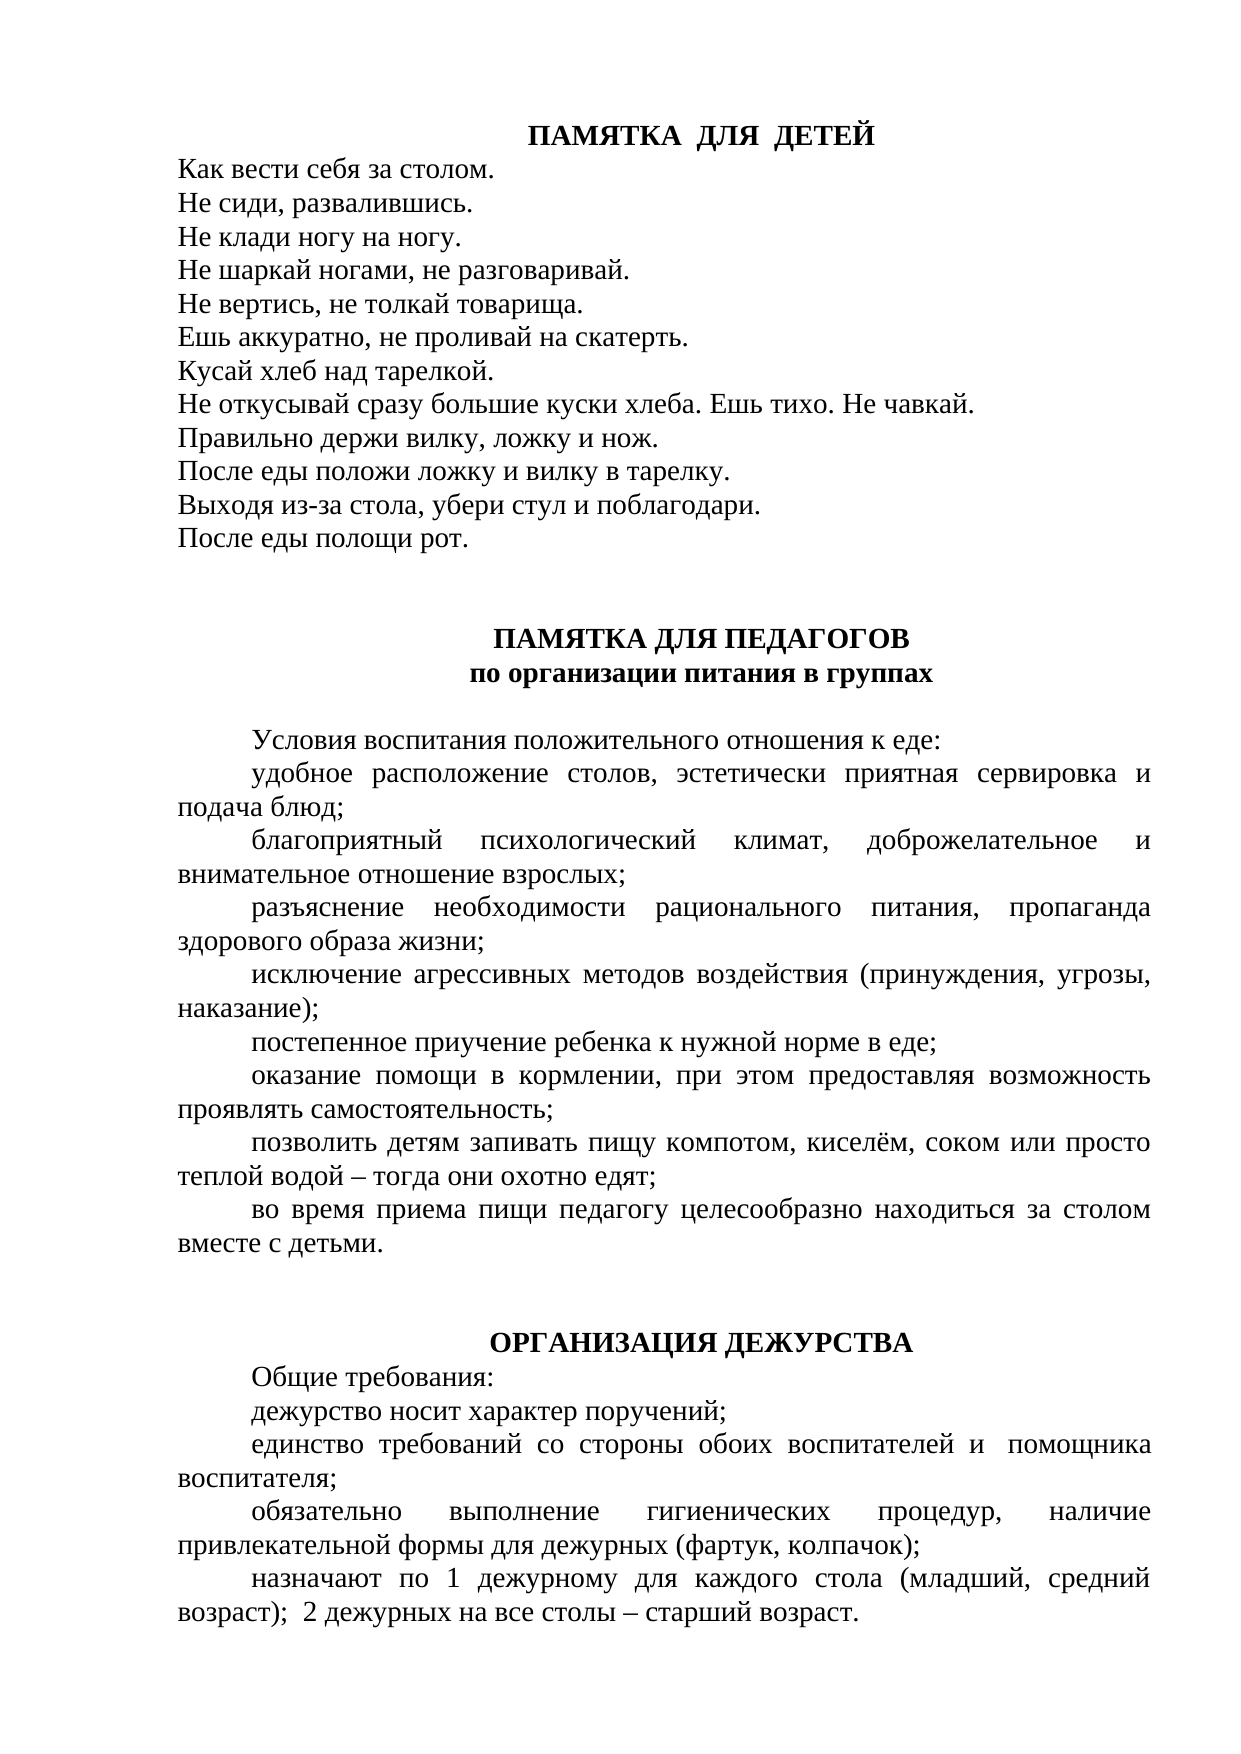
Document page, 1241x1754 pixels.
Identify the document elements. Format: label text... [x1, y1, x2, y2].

text ПАМЯТКА ДЛЯ ПЕДАГОГОВ [177, 621, 1152, 655]
text позволить детям запивать пищу компотом, киселём, соком или просто теплой водой – тогда они охотно едят; [177, 1124, 1152, 1191]
text Кусай хлеб над тарелкой. [177, 353, 1152, 386]
text обязательно выполнение гигиенических процедур, наличие привлекательной формы для дежурных (фартук, колпачок); [177, 1493, 1152, 1560]
text Выходя из-за стола, убери стул и поблагодари. [177, 487, 1152, 521]
text Не откусывай сразу большие куски хлеба. Ешь тихо. Не чавкай. [177, 386, 1152, 420]
text исключение агрессивных методов воздействия (принуждения, угрозы, наказание); [177, 957, 1152, 1024]
text единство требований со стороны обоих воспитателей и помощника воспитателя; [177, 1426, 1152, 1493]
text по организации питания в группах [177, 655, 1152, 688]
text ПАМЯТКА ДЛЯ ДЕТЕЙ [177, 118, 1152, 152]
text Не сиди, развалившись. [177, 185, 1152, 219]
text Общие требования: [177, 1359, 1152, 1393]
text Правильно держи вилку, ложку и нож. [177, 420, 1152, 453]
text дежурство носит характер поручений; [177, 1393, 1152, 1426]
text Как вести себя за столом. [177, 152, 1152, 185]
text постепенное приучение ребенка к нужной норме в еде; [177, 1024, 1152, 1057]
text Не клади ногу на ногу. [177, 219, 1152, 252]
text ОРГАНИЗАЦИЯ ДЕЖУРСТВА [177, 1326, 1152, 1359]
text После еды полощи рот. [177, 521, 1152, 554]
text Условия воспитания положительного отношения к еде: [177, 722, 1152, 755]
text назначают по 1 дежурному для каждого стола (младший, средний возраст); 2 дежурных на все столы – старший возраст. [177, 1560, 1152, 1627]
text Не шаркай ногами, не разговаривай. [177, 252, 1152, 286]
text После еды положи ложку и вилку в тарелку. [177, 453, 1152, 487]
text во время приема пищи педагогу целесообразно находиться за столом вместе с детьми. [177, 1191, 1152, 1258]
text Ешь аккуратно, не проливай на скатерть. [177, 319, 1152, 353]
text удобное расположение столов, эстетически приятная сервировка и подача блюд; [177, 755, 1152, 822]
text разъяснение необходимости рационального питания, пропаганда здорового образа жизни; [177, 889, 1152, 957]
text благоприятный психологический климат, доброжелательное и внимательное отношение взрослых; [177, 822, 1152, 889]
text Не вертись, не толкай товарища. [177, 286, 1152, 319]
text оказание помощи в кормлении, при этом предоставляя возможность проявлять самостоятельность; [177, 1057, 1152, 1124]
